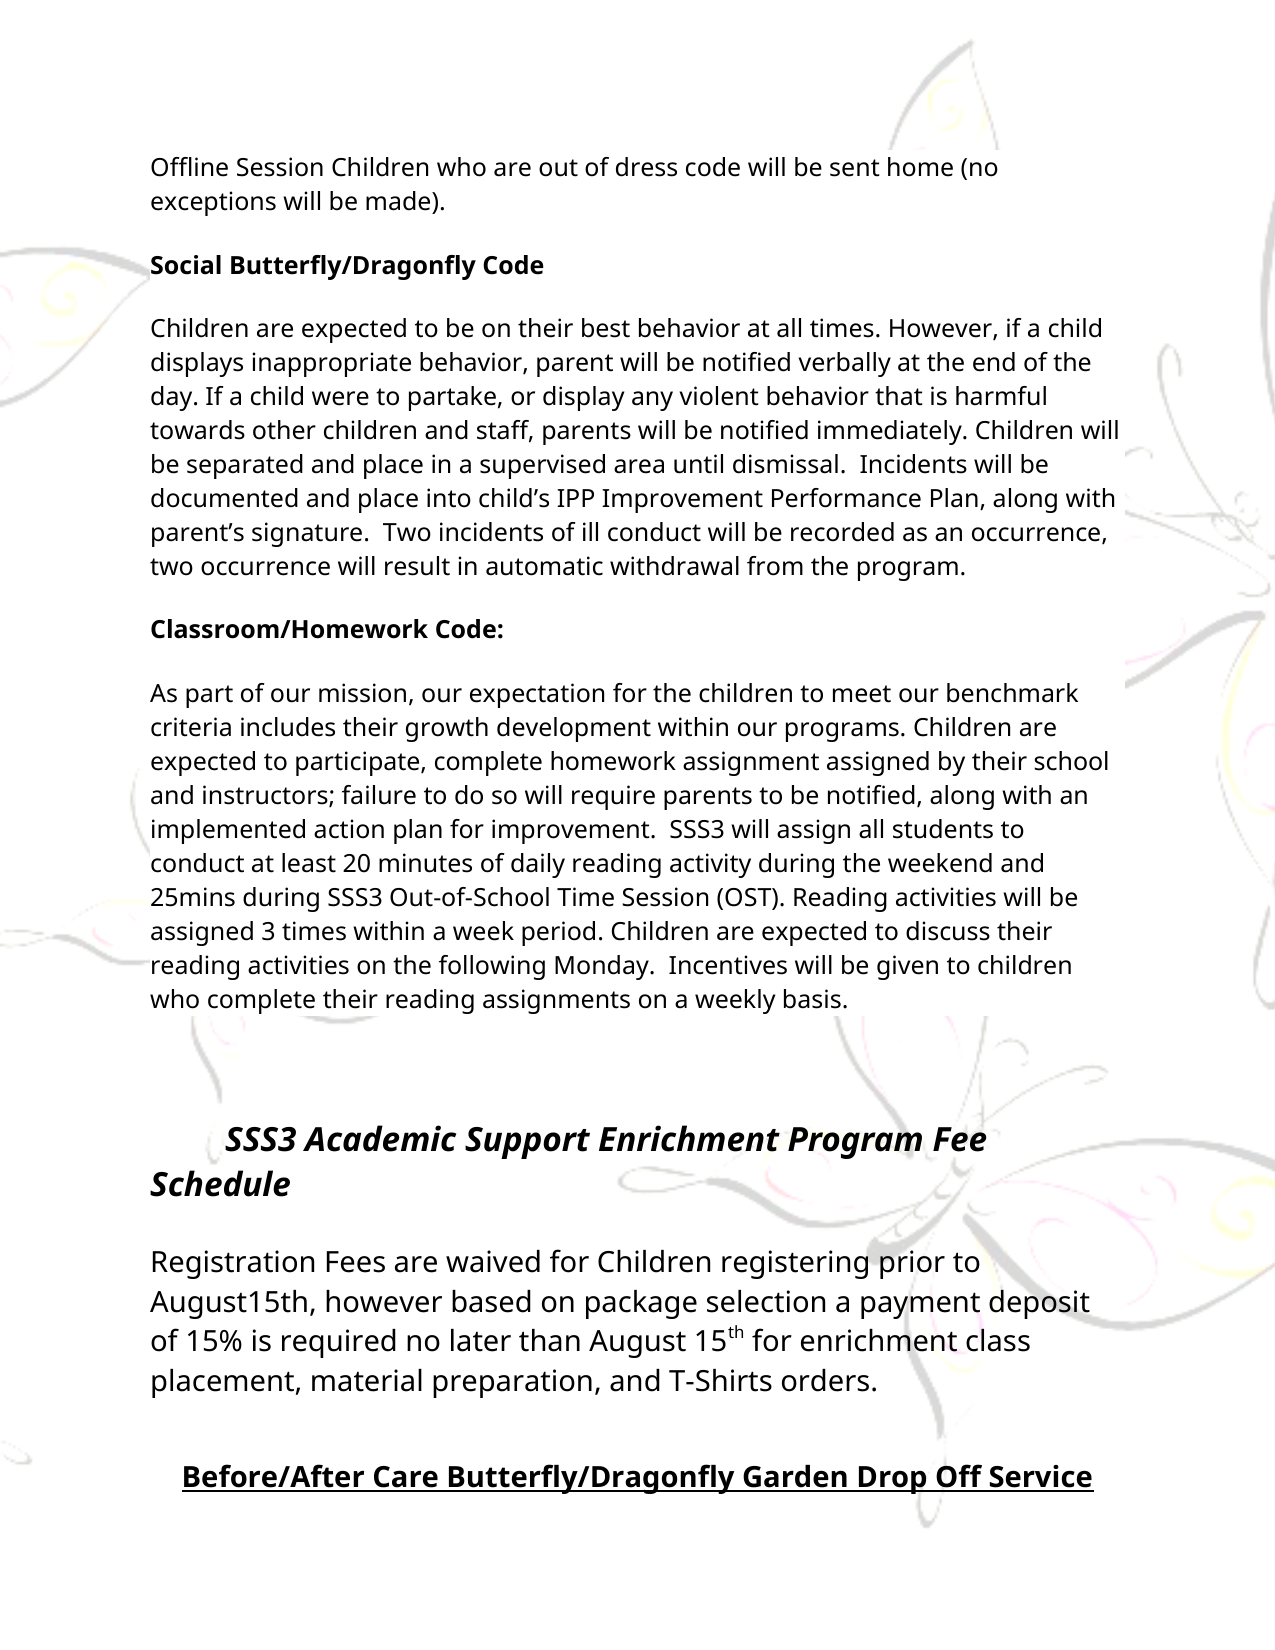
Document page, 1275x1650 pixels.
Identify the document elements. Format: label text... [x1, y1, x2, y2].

text Children are expected to be on their best behavior at all times. However, if a child displays inappropriate behavior, parent will be notified verbally at the end of the day. If a child were to partake, or display any violent behavior that is harmful towards other children and staff, parents will be notified immediately. Children will be separated and place in a supervised area until dismissal. Incidents will be documented and place into child’s IPP Improvement Performance Plan, along with parent’s signature. Two incidents of ill conduct will be recorded as an occurrence, two occurrence will result in automatic withdrawal from the program. [150, 311, 1125, 583]
text Registration Fees are waived for Children registering prior to August15th, however based on package selection a payment deposit of 15% is required no later than August 15th for enrichment class placement, material preparation, and T-Shirts orders. [150, 1241, 1125, 1400]
text As part of our mission, our expectation for the children to meet our benchmark criteria includes their growth development within our programs. Children are expected to participate, complete homework assignment assigned by their school and instructors; failure to do so will require parents to be notified, along with an implemented action plan for improvement. SSS3 will assign all students to conduct at least 20 minutes of daily reading activity during the weekend and 25mins during SSS3 Out-of-School Time Session (OST). Reading activities will be assigned 3 times within a week period. Children are expected to discuss their reading activities on the following Monday. Incentives will be given to children who complete their reading assignments on a weekly basis. [150, 675, 1125, 1016]
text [150, 150, 1125, 218]
text Classroom/Homework Code: [150, 612, 1125, 646]
text Social Butterfly/Dragonfly Code [150, 247, 1125, 281]
text Before/After Care Butterfly/Dragonfly Garden Drop Off Service [150, 1457, 1125, 1496]
title SSS3 Academic Support Enrichment Program Fee Schedule [150, 1116, 1125, 1206]
